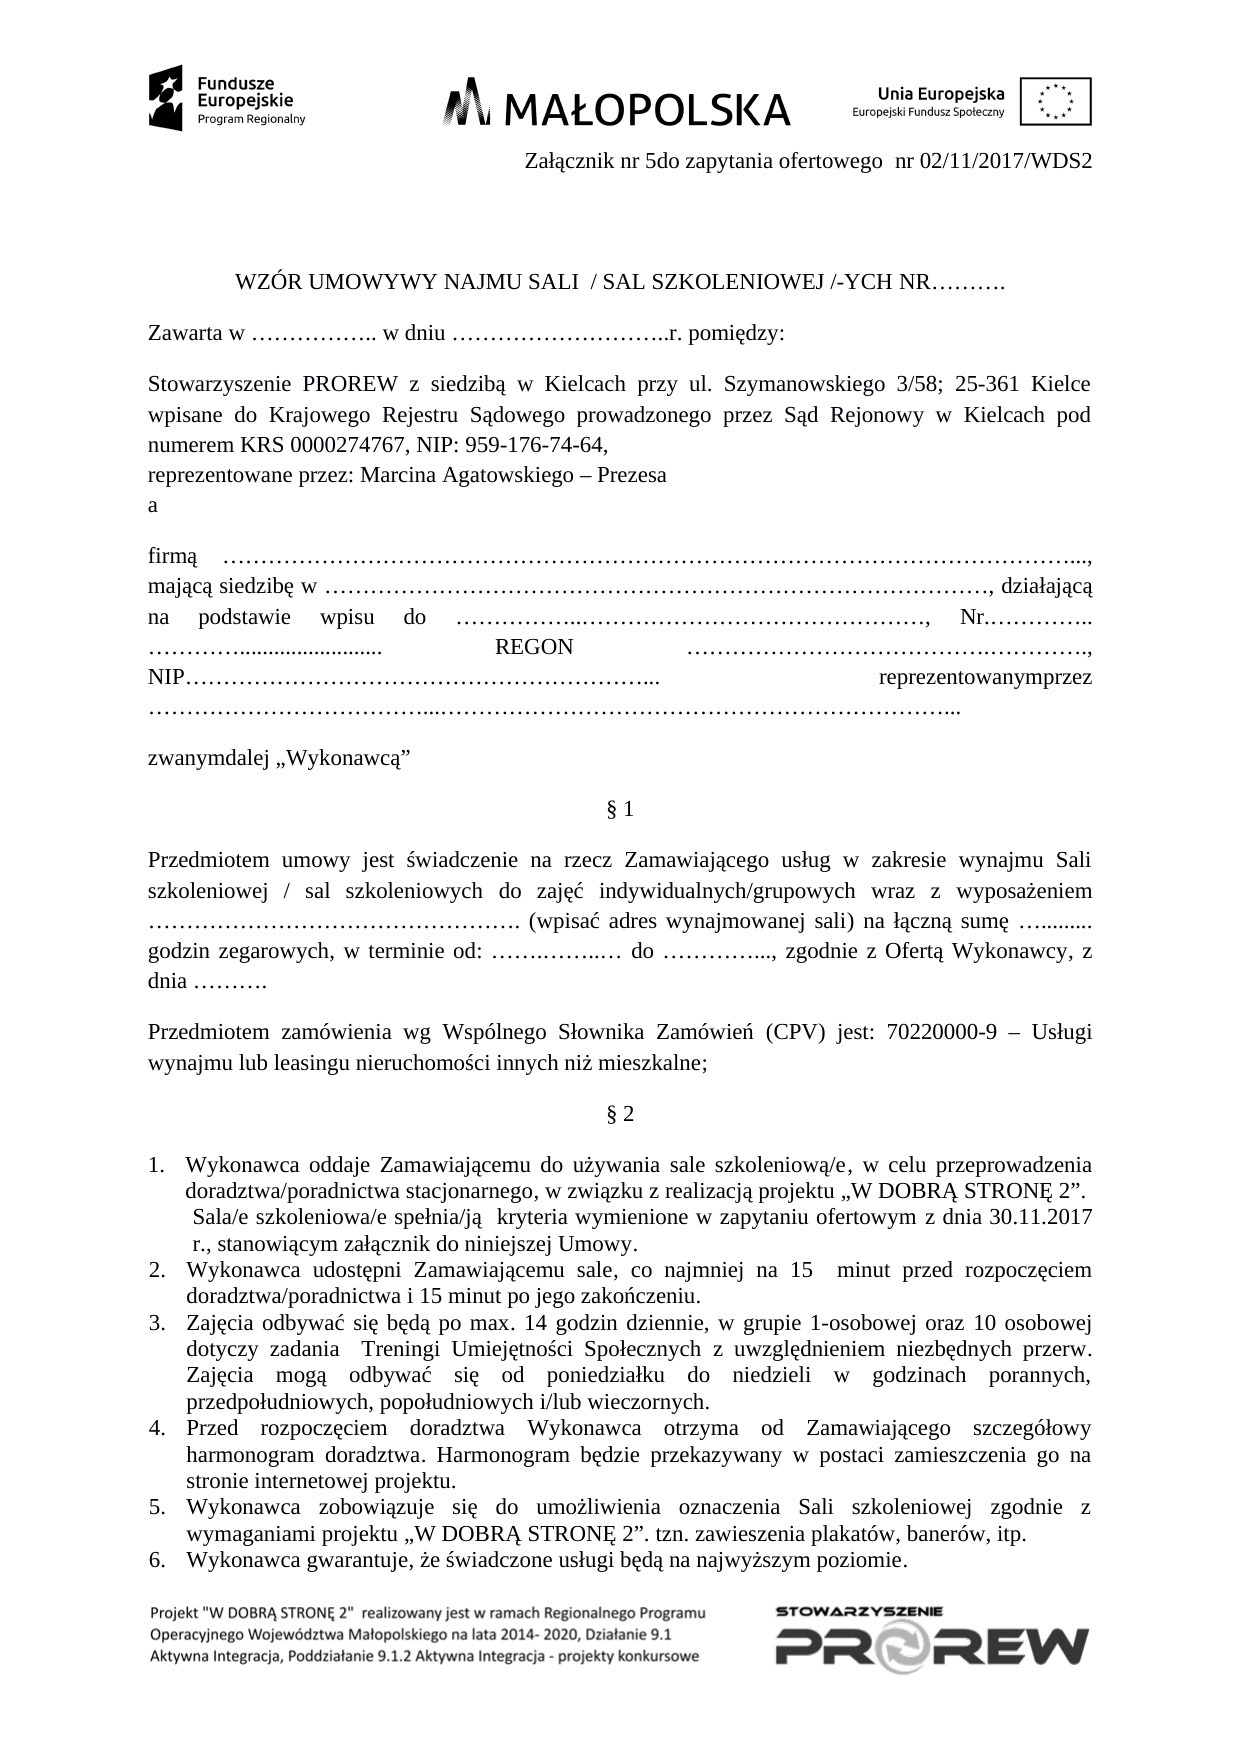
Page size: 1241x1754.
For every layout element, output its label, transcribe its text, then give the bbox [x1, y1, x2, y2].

text firmą …………………………………………………………………………………………………..., mającą siedzibę w ……………………………………………………………………………, działającą na podstawie wpisu do ……………..………………………………………, Nr.…………..…………......................... REGON ………………………………….…………., NIP……………………………………………………... reprezentowanymprzez ………………………………...…………………………………………………………... [148, 542, 1093, 720]
text § 1 [148, 796, 1093, 822]
list Wykonawca oddaje Zamawiającemu do używania sale szkoleniową/e, w celu przeprowadzenia doradztwa/poradnictwa stacjonarnego, w związku z realizacją projektu „W DOBRĄ STRONĘ 2”. [148, 1151, 1093, 1203]
text Stowarzyszenie PROREW z siedzibą w Kielcach przy ul. Szymanowskiego 3/58; 25-361 Kielce wpisane do Krajowego Rejestru Sądowego prowadzonego przez Sąd Rejonowy w Kielcach pod numerem KRS 0000274767, NIP: 959-176-74-64, [148, 371, 1093, 457]
text WZÓR UMOWYWY NAJMU SALI / SAL SZKOLENIOWEJ /-YCH NR………. [148, 268, 1093, 295]
text Zawarta w …………….. w dniu ………………………..r. pomiędzy: [148, 319, 1093, 346]
list Zajęcia odbywać się będą po max. 14 godzin dziennie, w grupie 1-osobowej oraz 10 osobowej dotyczy zadania Treningi Umiejętności Społecznych z uwzględnieniem niezbędnych przerw. Zajęcia mogą odbywać się od poniedziałku do niedzieli w godzinach porannych, przedpołudniowych, popołudniowych i/lub wieczornych. [149, 1309, 1093, 1414]
text Przedmiotem zamówienia wg Wspólnego Słownika Zamówień (CPV) jest: 70220000-9 – Usługi wynajmu lub leasingu nieruchomości innych niż mieszkalne; [148, 1018, 1093, 1075]
list Wykonawca udostępni Zamawiającemu sale, co najmniej na 15 minut przed rozpoczęciem doradztwa/poradnictwa i 15 minut po jego zakończeniu. [149, 1256, 1093, 1309]
text Przedmiotem umowy jest świadczenie na rzecz Zamawiającego usług w zakresie wynajmu Sali szkoleniowej / sal szkoleniowych do zajęć indywidualnych/grupowych wraz z wyposażeniem …………………………………………. (wpisać adres wynajmowanej sali) na łączną sumę …......... godzin zegarowych, w terminie od: …….……..… do …………..., zgodnie z Ofertą Wykonawcy, z dnia ………. [148, 847, 1093, 994]
text Załącznik nr 5do zapytania ofertowego nr 02/11/2017/WDS2 [148, 148, 1093, 174]
list Wykonawca gwarantuje, że świadczone usługi będą na najwyższym poziomie. [149, 1546, 1093, 1572]
list Wykonawca zobowiązuje się do umożliwienia oznaczenia Sali szkoleniowej zgodnie z wymaganiami projektu „W DOBRĄ STRONĘ 2”. tzn. zawieszenia plakatów, banerów, itp. [149, 1493, 1093, 1546]
text reprezentowane przez: Marcina Agatowskiego – Prezesa [148, 461, 1093, 487]
picture [147, 1580, 1093, 1687]
text zwanymdalej „Wykonawcą” [148, 744, 1093, 771]
text § 2 [148, 1100, 1093, 1126]
text Sala/e szkoleniowa/e spełnia/ją kryteria wymienione w zapytaniu ofertowym z dnia 30.11.2017 r., stanowiącym załącznik do niniejszej Umowy. [192, 1203, 1093, 1256]
picture [147, 47, 1093, 148]
list Przed rozpoczęciem doradztwa Wykonawca otrzyma od Zamawiającego szczegółowy harmonogram doradztwa. Harmonogram będzie przekazywany w postaci zamieszczenia go na stronie internetowej projektu. [149, 1414, 1093, 1493]
text a [148, 491, 1093, 518]
